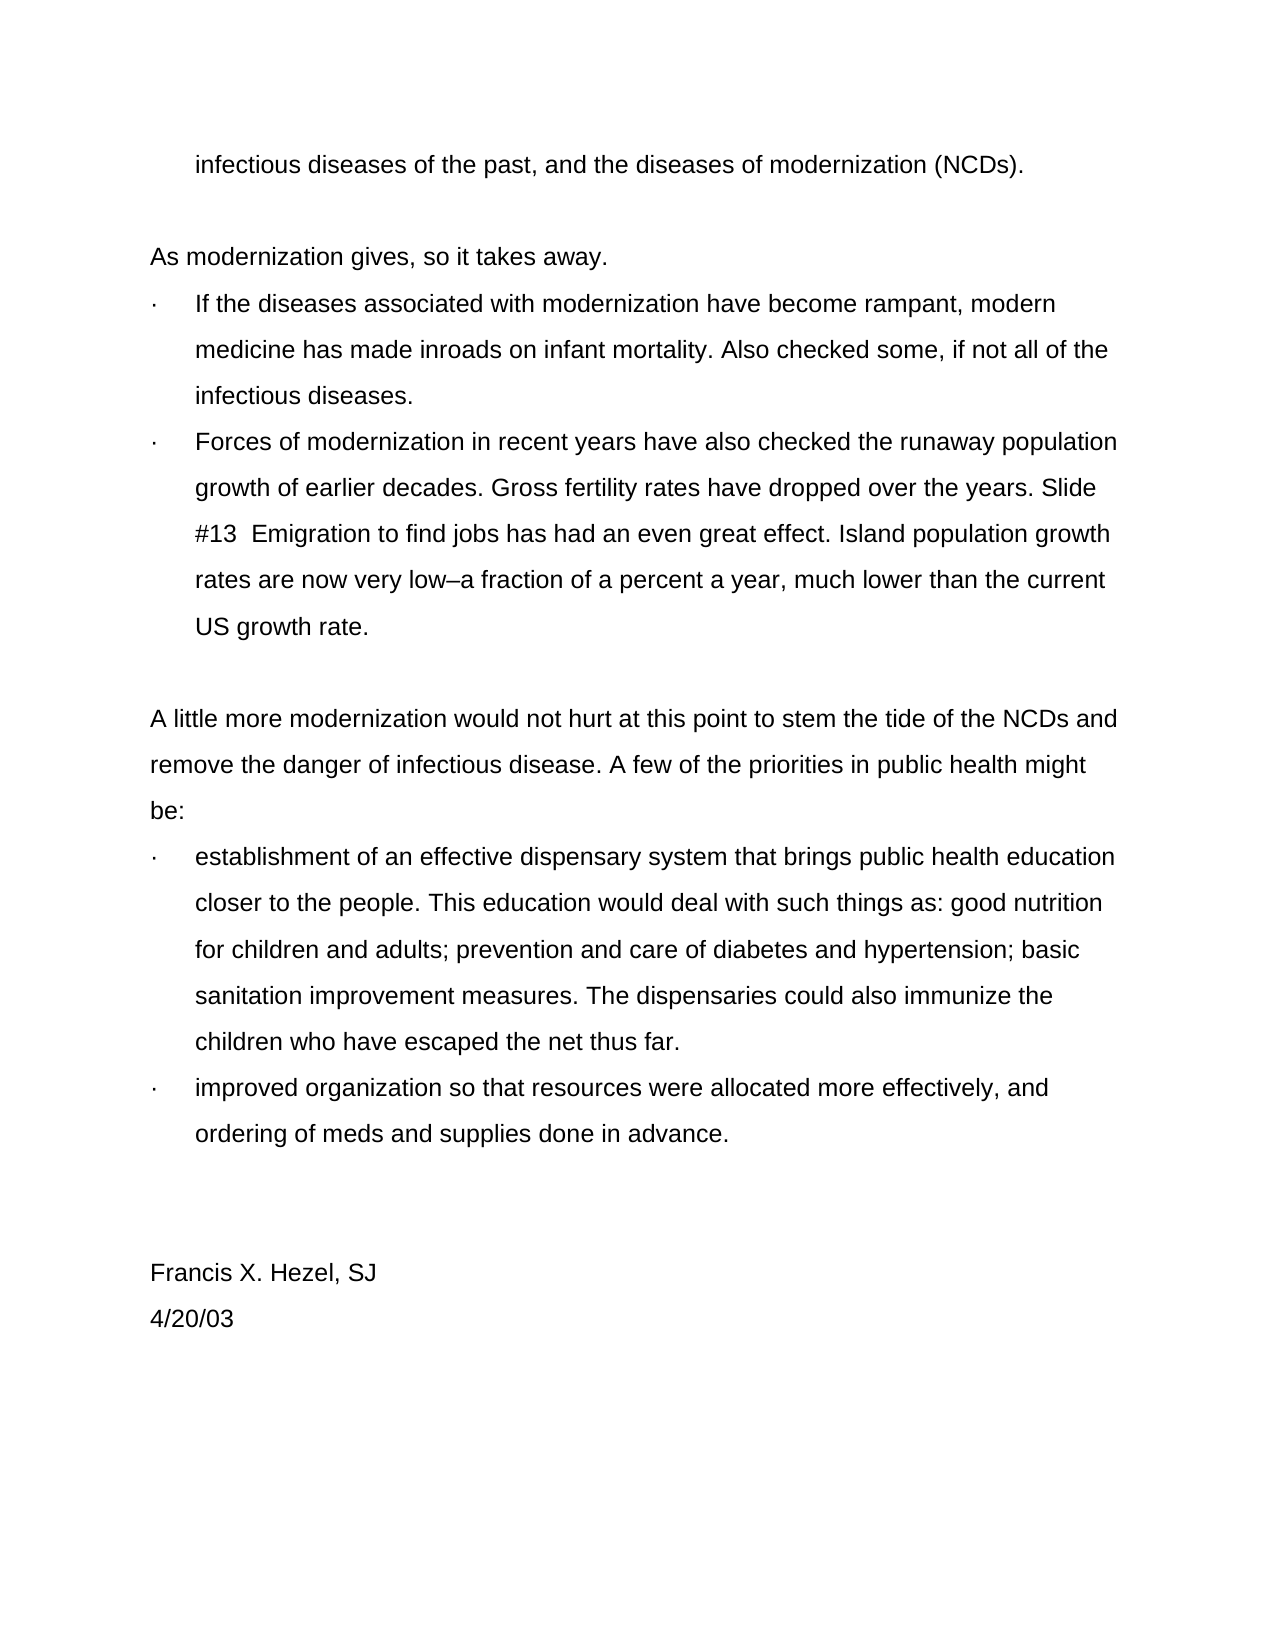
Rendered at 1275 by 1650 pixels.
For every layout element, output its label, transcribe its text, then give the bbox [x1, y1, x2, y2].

text 4/20/03 [150, 1304, 1125, 1333]
text As modernization gives, so it takes away. [150, 242, 1125, 271]
list Forces of modernization in recent years have also checked the runaway population growth of earlier decades. Gross fertility rates have dropped over the years. Slide #13 Emigration to find jobs has had an even great effect. Island population growth rates are now very low–a fraction of a percent a year, much lower than the current US growth rate. [150, 427, 1125, 641]
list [150, 150, 1125, 179]
list establishment of an effective dispensary system that brings public health education closer to the people. This education would deal with such things as: good nutrition for children and adults; prevention and care of diabetes and hypertension; basic sanitation improvement measures. The dispensaries could also immunize the children who have escaped the net thus far. [150, 842, 1125, 1056]
list If the diseases associated with modernization have become rampant, modern medicine has made inroads on infant mortality. Also checked some, if not all of the infectious diseases. [150, 288, 1125, 410]
text A little more modernization would not hurt at this point to stem the tide of the NCDs and remove the danger of infectious disease. A few of the priorities in public health might be: [150, 704, 1125, 825]
list improved organization so that resources were allocated more effectively, and ordering of meds and supplies done in advance. [150, 1073, 1125, 1148]
text Francis X. Hezel, SJ [150, 1257, 1125, 1287]
